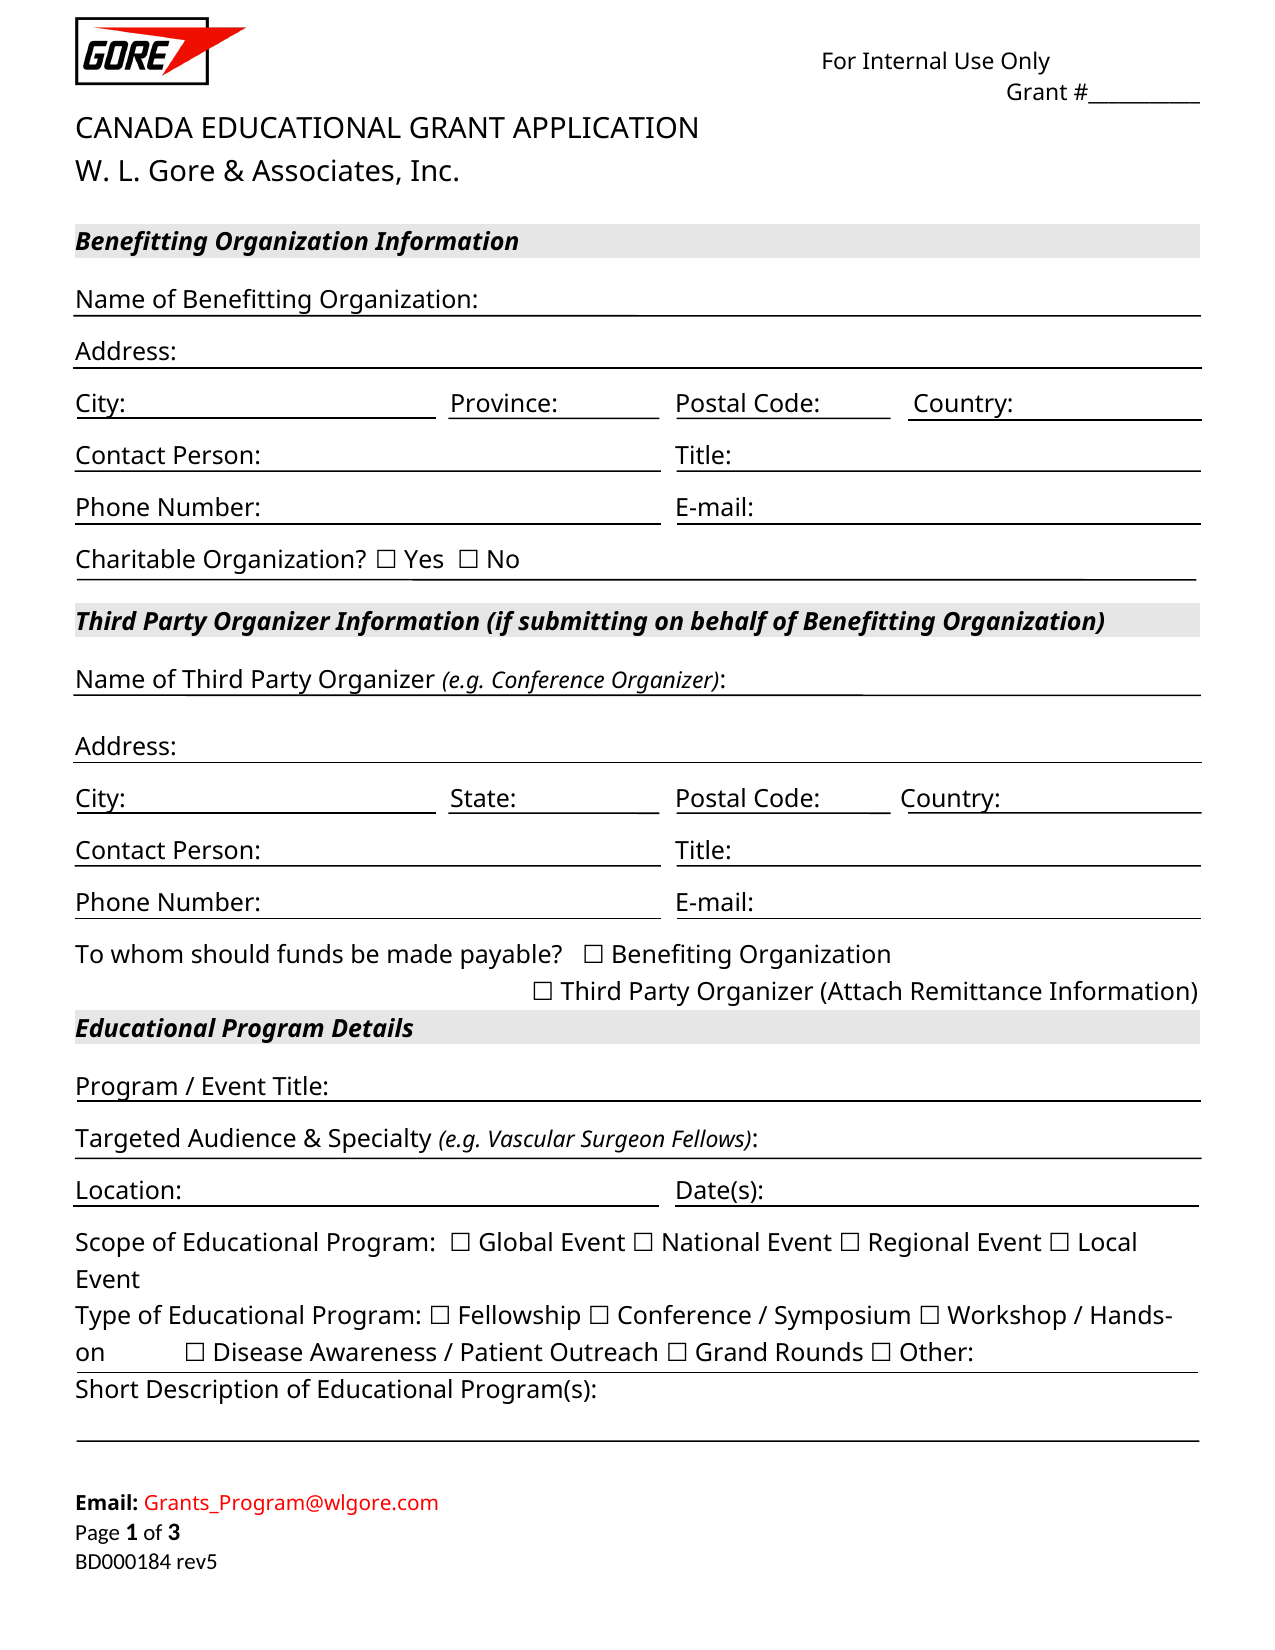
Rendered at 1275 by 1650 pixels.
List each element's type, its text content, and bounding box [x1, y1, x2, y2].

text Address: [75, 334, 1200, 367]
text Name of Benefitting Organization: [75, 282, 1200, 315]
text Contact Person: Title: [75, 438, 1200, 472]
text Third Party Organizer (Attach Remittance Information) [450, 973, 1200, 1008]
text Short Description of Educational Program(s): [75, 1372, 1200, 1406]
text Scope of Educational Program: Global Event National Event Regional Event Local Event [75, 1224, 1200, 1295]
text Program / Event Title: [75, 1068, 1200, 1103]
text Name of Third Party Organizer (e.g. Conference Organizer): [75, 661, 1200, 694]
text To whom should funds be made payable? Benefiting Organization [75, 937, 1200, 971]
text Type of Educational Program: Fellowship Conference / Symposium Workshop / Hands-on Disease Awareness / Patient Outreach Grand Rounds Other: [75, 1298, 1200, 1369]
text City: Province: Postal Code: Country: [75, 386, 1200, 420]
text CANADA EDUCATIONAL GRANT APPLICATION [75, 107, 1200, 147]
text Charitable Organization? Yes No [75, 542, 1200, 576]
text Contact Person: Title: [75, 833, 1200, 867]
text Phone Number: E-mail: [75, 490, 1200, 524]
text Phone Number: E-mail: [75, 885, 1200, 919]
text W. L. Gore & Associates, Inc. [75, 150, 1200, 190]
text Address: [75, 729, 1200, 762]
text Third Party Organizer Information (if submitting on behalf of Benefitting Organization) [75, 603, 1200, 637]
text Educational Program Details [75, 1010, 1200, 1044]
text Location: Date(s): [75, 1172, 1200, 1207]
text Benefitting Organization Information [75, 224, 1200, 258]
text City: State: Postal Code: Country: [75, 781, 1200, 815]
text Targeted Audience & Specialty (e.g. Vascular Surgeon Fellows): [75, 1121, 1200, 1154]
